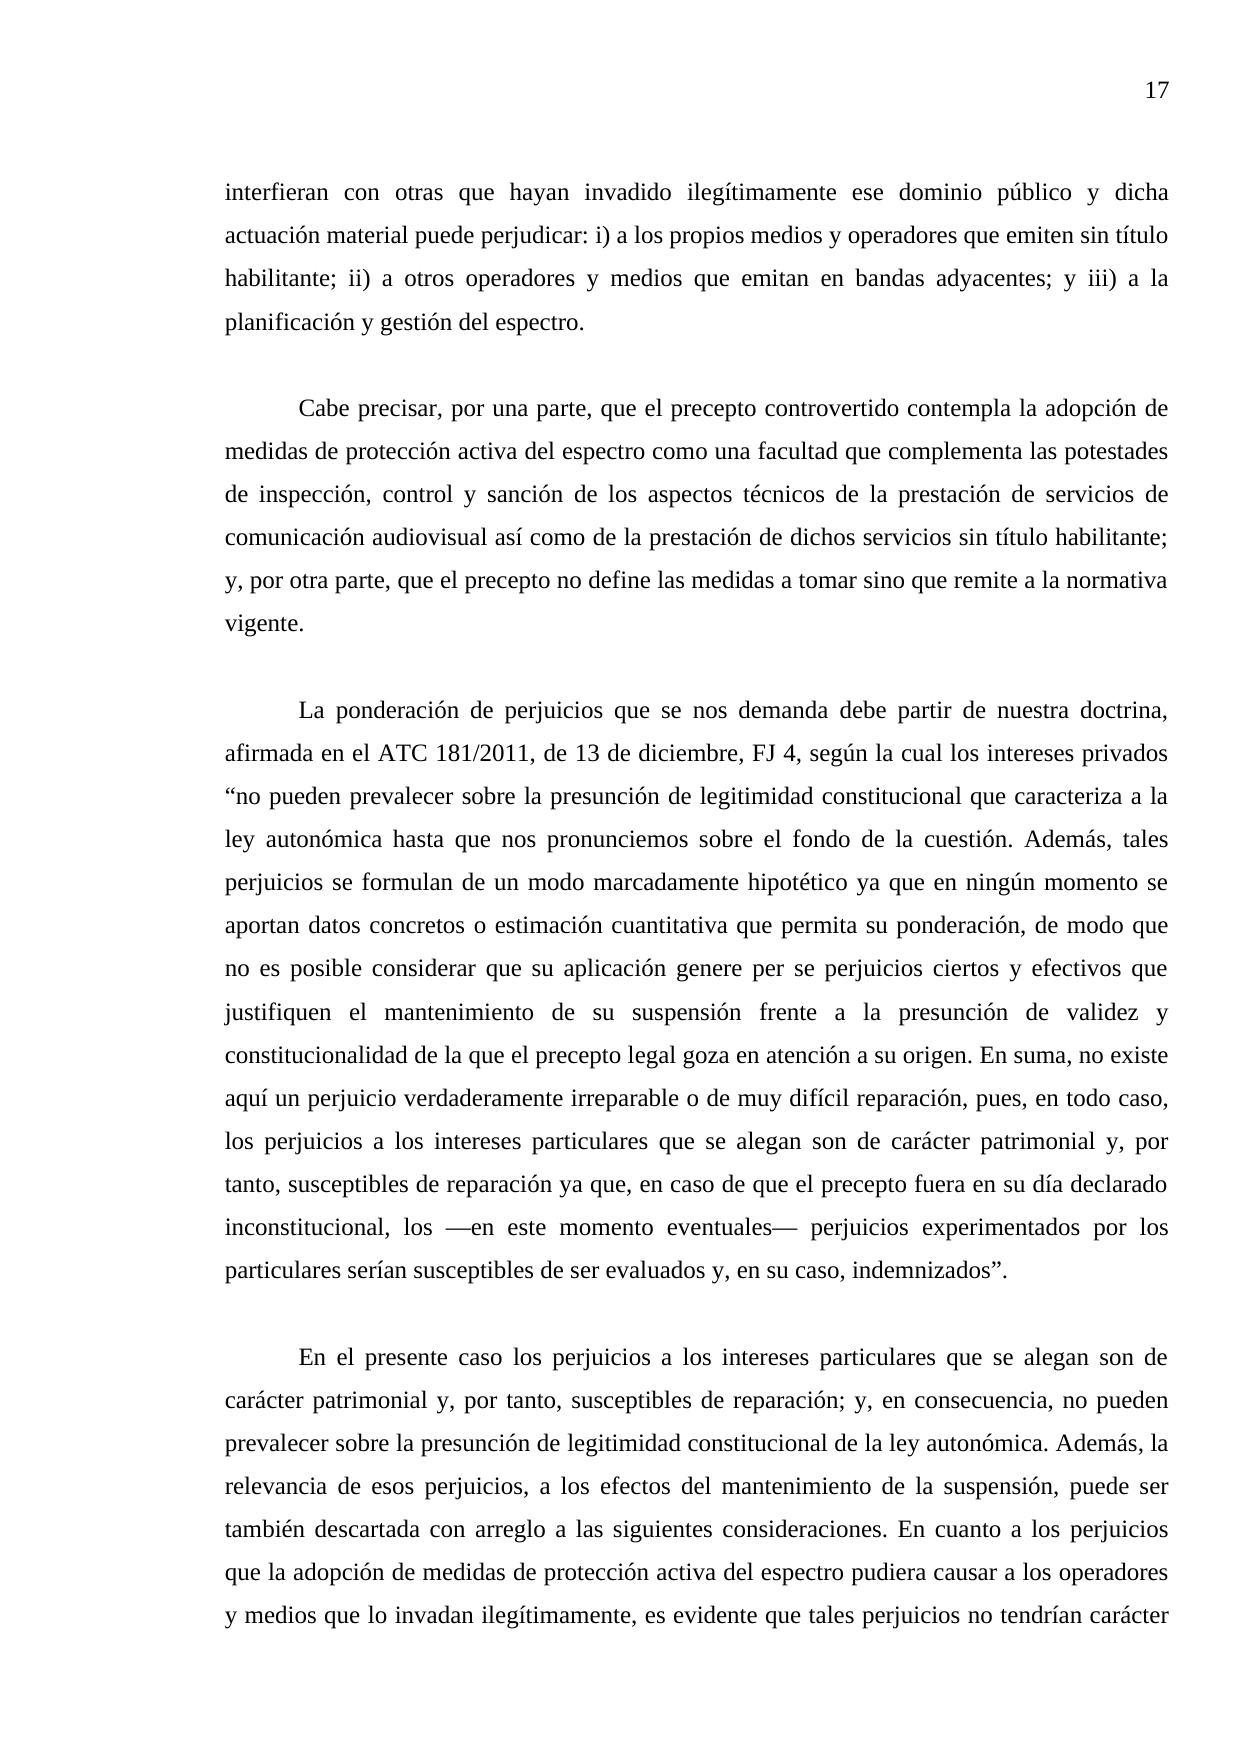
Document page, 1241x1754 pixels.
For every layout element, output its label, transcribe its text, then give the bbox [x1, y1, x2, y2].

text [224, 177, 1169, 335]
text La ponderación de perjuicios que se nos demanda debe partir de nuestra doctrina, afirmada en el ATC 181/2011, de 13 de diciembre, FJ 4, según la cual los intereses privados “no pueden prevalecer sobre la presunción de legitimidad constitucional que caracteriza a la ley autonómica hasta que nos pronunciemos sobre el fondo de la cuestión. Además, tales perjuicios se formulan de un modo marcadamente hipotético ya que en ningún momento se aportan datos concretos o estimación cuantitativa que permita su ponderación, de modo que no es posible considerar que su aplicación genere per se perjuicios ciertos y efectivos que justifiquen el mantenimiento de su suspensión frente a la presunción de validez y constitucionalidad de la que el precepto legal goza en atención a su origen. En suma, no existe aquí un perjuicio verdaderamente irreparable o de muy difícil reparación, pues, en todo caso, los perjuicios a los intereses particulares que se alegan son de carácter patrimonial y, por tanto, susceptibles de reparación ya que, en caso de que el precepto fuera en su día declarado inconstitucional, los —en este momento eventuales— perjuicios experimentados por los particulares serían susceptibles de ser evaluados y, en su caso, indemnizados”. [224, 695, 1169, 1284]
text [224, 1342, 1169, 1629]
text Cabe precisar, por una parte, que el precepto controvertido contempla la adopción de medidas de protección activa del espectro como una facultad que complementa las potestades de inspección, control y sanción de los aspectos técnicos de la prestación de servicios de comunicación audiovisual así como de la prestación de dichos servicios sin título habilitante; y, por otra parte, que el precepto no define las medidas a tomar sino que remite a la normativa vigente. [224, 393, 1169, 637]
